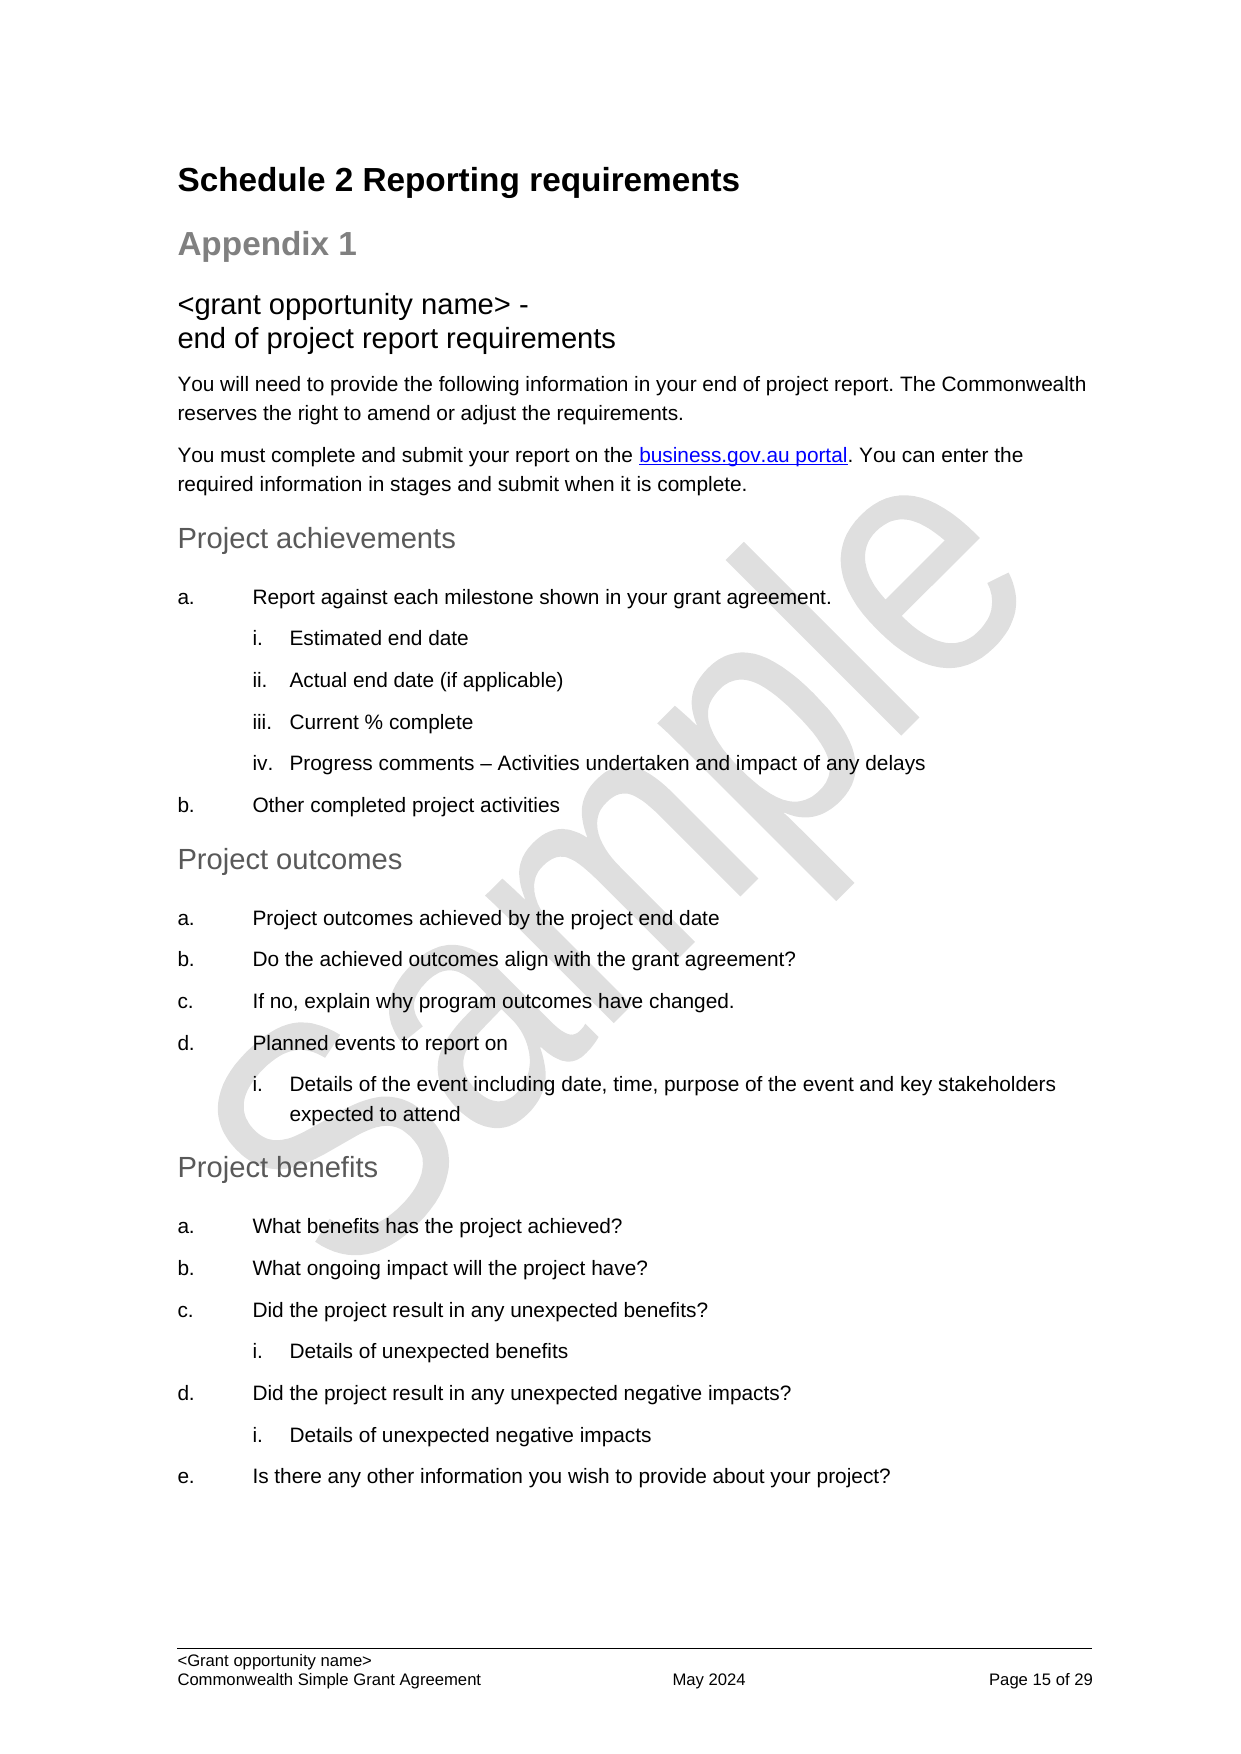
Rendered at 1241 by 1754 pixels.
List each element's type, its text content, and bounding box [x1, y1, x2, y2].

list What benefits has the project achieved? [177, 1209, 1092, 1238]
list If no, explain why program outcomes have changed. [177, 984, 1092, 1013]
list What ongoing impact will the project have? [177, 1251, 1092, 1280]
list Report against each milestone shown in your grant agreement. [177, 579, 1092, 608]
subtitle Schedule 2 Reporting requirements [177, 160, 1092, 199]
list Details of unexpected negative impacts [252, 1417, 1092, 1446]
list Project outcomes achieved by the project end date [177, 900, 1092, 929]
list Actual end date (if applicable) [252, 663, 1092, 692]
list Progress comments – Activities undertaken and impact of any delays [252, 746, 1092, 775]
subtitle Appendix 1 [177, 224, 1092, 262]
list Did the project result in any unexpected negative impacts? [177, 1376, 1092, 1405]
list Is there any other information you wish to provide about your project? [177, 1459, 1092, 1488]
subtitle <grant opportunity name> - end of project report requirements [177, 287, 1092, 354]
subtitle Project benefits [177, 1150, 1092, 1184]
list Current % complete [252, 704, 1092, 733]
subtitle Project achievements [177, 521, 1092, 554]
list Estimated end date [252, 621, 1092, 650]
list Planned events to report on [177, 1025, 1092, 1054]
text You will need to provide the following information in your end of project report. The Commonwealth reserves the right to amend or adjust the requirements. [177, 367, 1092, 425]
list Do the achieved outcomes align with the grant agreement? [177, 942, 1092, 971]
list Did the project result in any unexpected benefits? [177, 1292, 1092, 1321]
list Details of the event including date, time, purpose of the event and key stakeholders expected to attend [252, 1067, 1092, 1125]
list Details of unexpected benefits [252, 1334, 1092, 1363]
text You must complete and submit your report on the business.gov.au portal. You can enter the required information in stages and submit when it is complete. [177, 437, 1092, 496]
list Other completed project activities [177, 788, 1092, 817]
subtitle Project outcomes [177, 842, 1092, 875]
